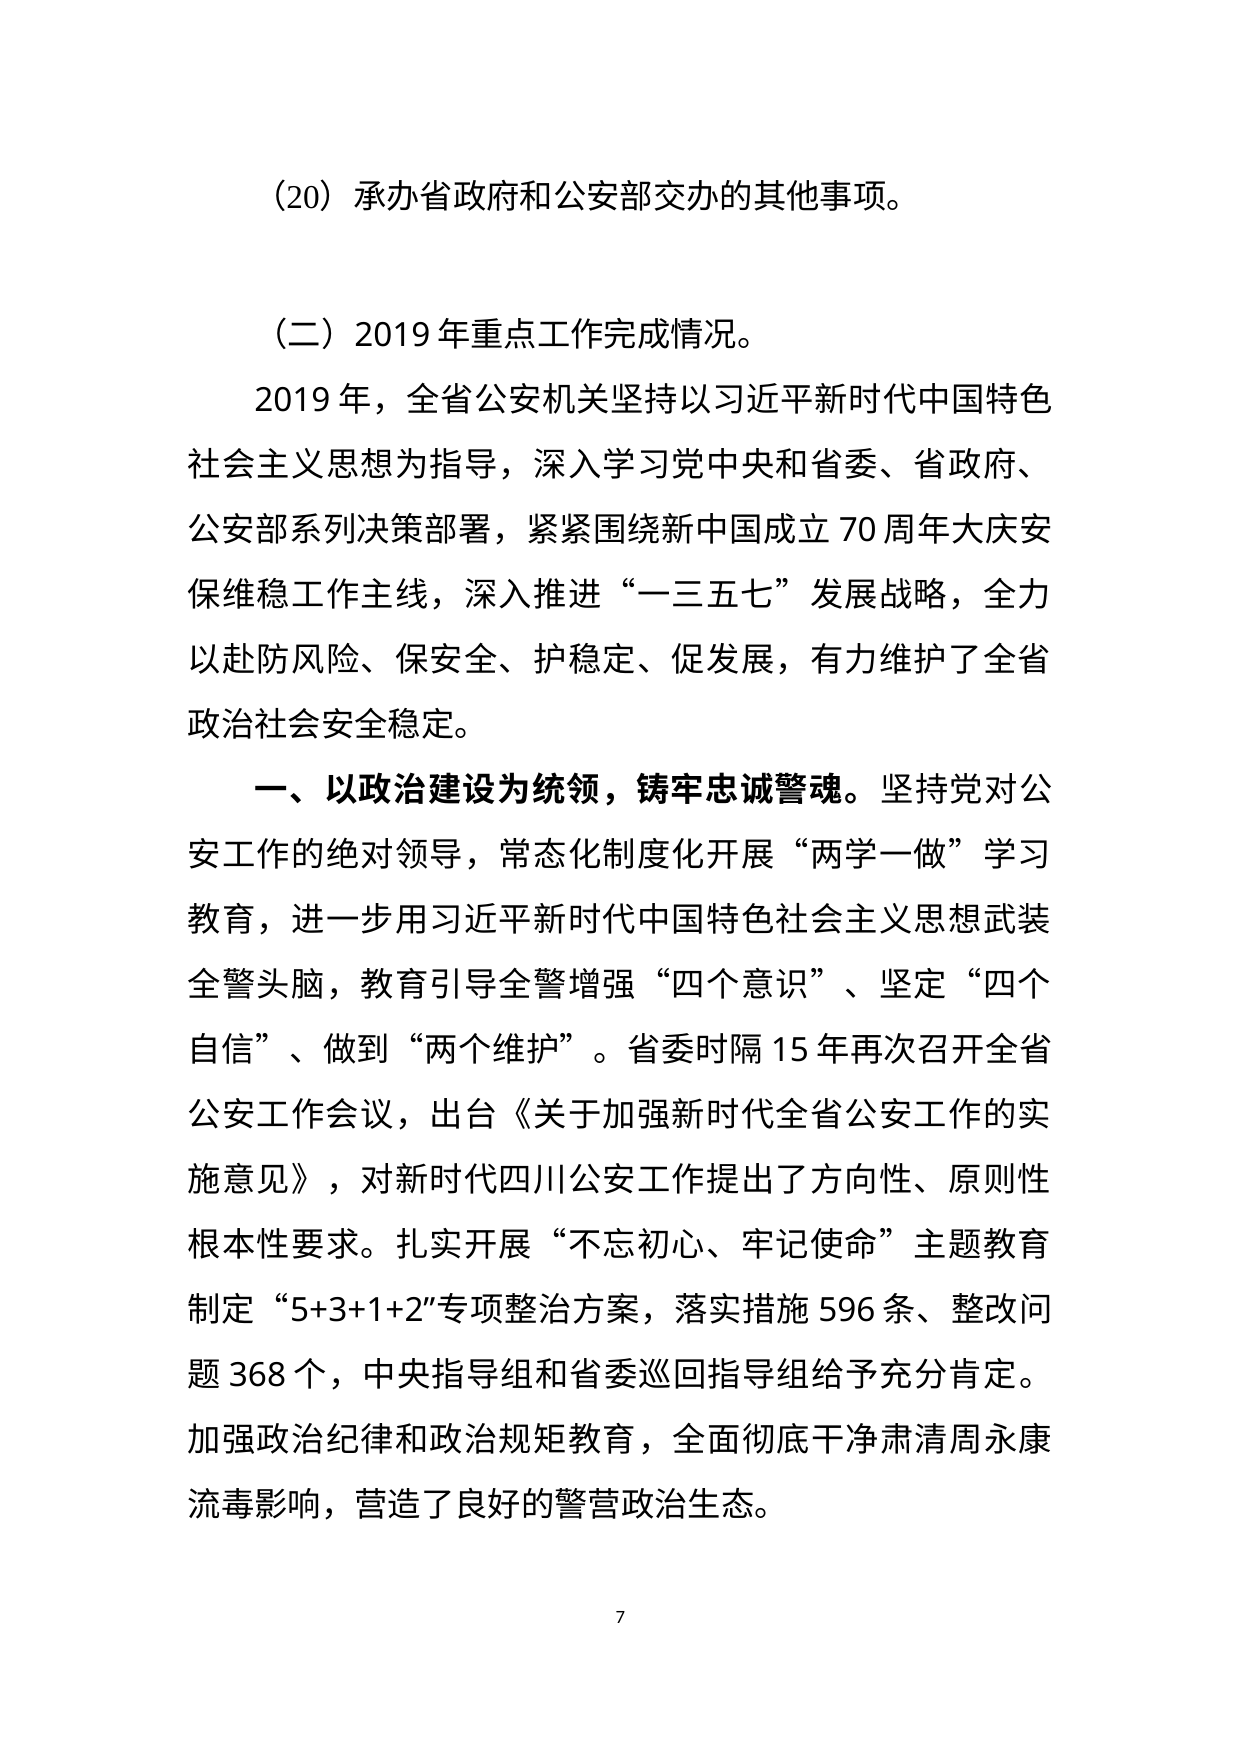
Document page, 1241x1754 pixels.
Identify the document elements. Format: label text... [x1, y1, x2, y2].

text 2019年，全省公安机关坚持以习近平新时代中国特色社会主义思想为指导，深入学习党中央和省委、省政府、公安部系列决策部署，紧紧围绕新中国成立70周年大庆安保维稳工作主线，深入推进“一三五七”发展战略，全力以赴防风险、保安全、护稳定、促发展，有力维护了全省政治社会安全稳定。 [187, 364, 1053, 754]
text 一、以政治建设为统领，铸牢忠诚警魂。坚持党对公安工作的绝对领导，常态化制度化开展“两学一做”学习教育，进一步用习近平新时代中国特色社会主义思想武装全警头脑，教育引导全警增强“四个意识”、坚定“四个自信”、做到“两个维护”。省委时隔15年再次召开全省公安工作会议，出台《关于加强新时代全省公安工作的实施意见》，对新时代四川公安工作提出了方向性、原则性、根本性要求。扎实开展“不忘初心、牢记使命”主题教育，制定“5+3+1+2”专项整治方案，落实措施596条、整改问题368个，中央指导组和省委巡回指导组给予充分肯定。加强政治纪律和政治规矩教育，全面彻底干净肃清周永康流毒影响，营造了良好的警营政治生态。 [187, 754, 1053, 1534]
text （二）2019年重点工作完成情况。 [187, 299, 1053, 364]
text （20）承办省政府和公安部交办的其他事项。 [187, 162, 1053, 227]
